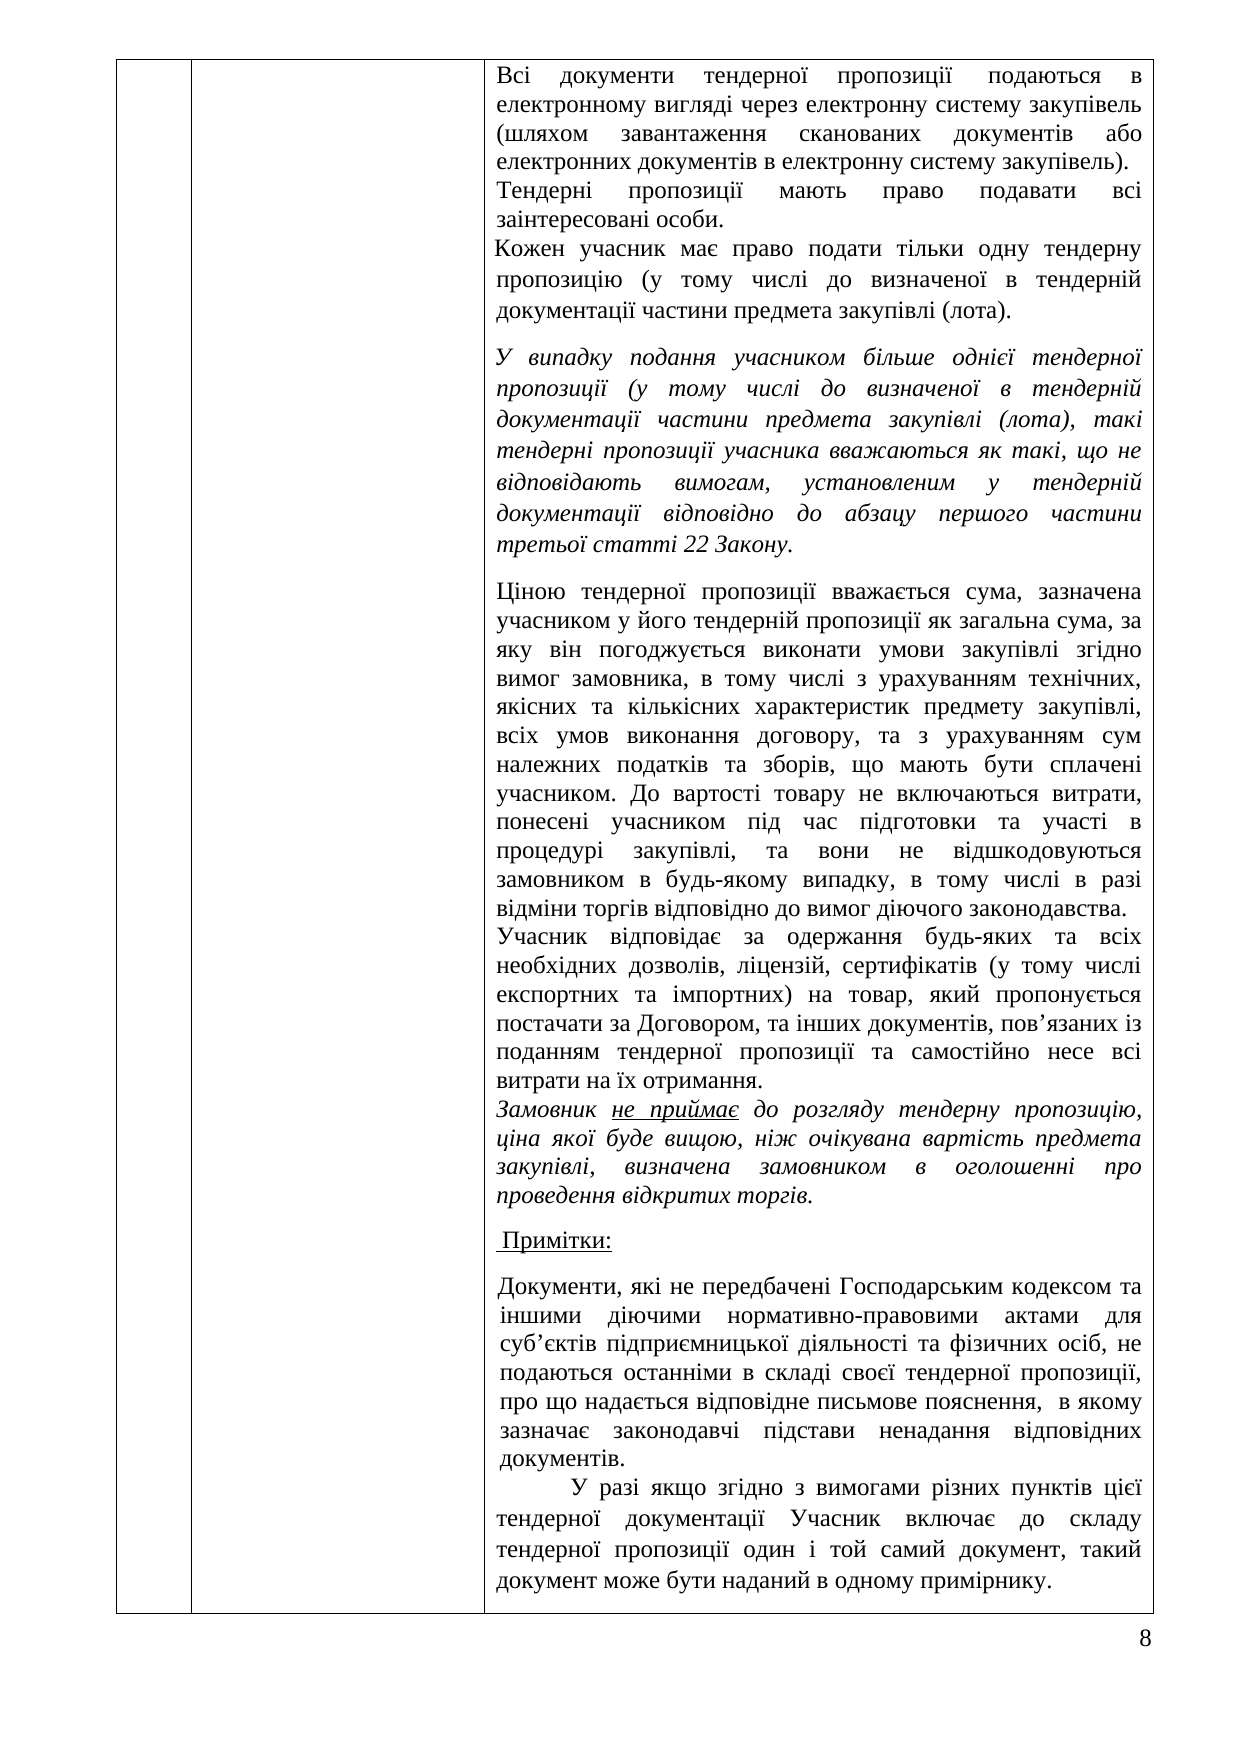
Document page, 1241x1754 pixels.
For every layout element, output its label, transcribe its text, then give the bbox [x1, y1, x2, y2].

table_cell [192, 60, 484, 1613]
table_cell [485, 60, 1153, 1613]
table_cell 1 [117, 60, 191, 1613]
